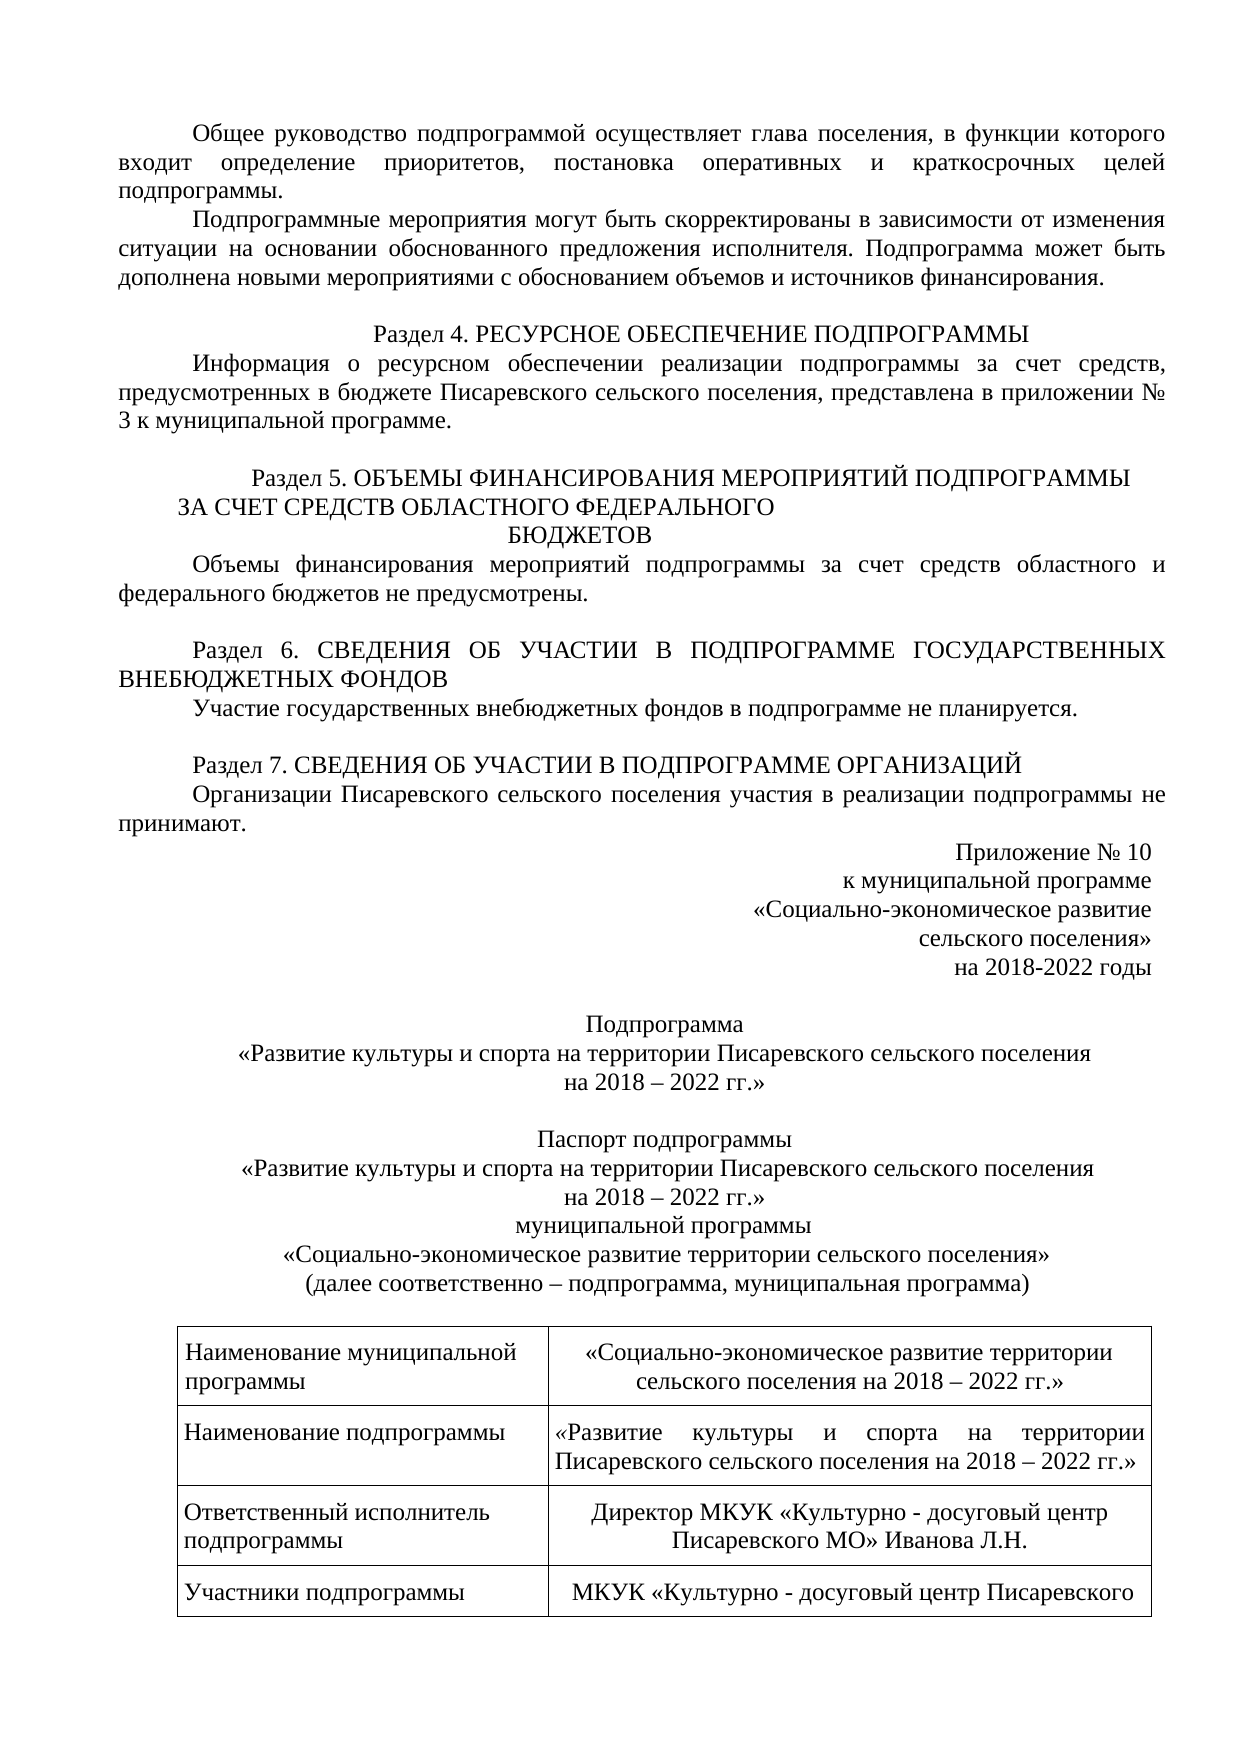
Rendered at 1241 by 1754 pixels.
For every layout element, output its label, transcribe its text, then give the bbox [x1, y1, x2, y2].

text к муниципальной программе [177, 866, 1152, 894]
text «Социально-экономическое развитие [177, 894, 1152, 923]
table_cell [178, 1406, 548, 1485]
text муниципальной программы [175, 1211, 1152, 1239]
text Общее руководство подпрограммой осуществляет глава поселения, в функции которого входит определение приоритетов, постановка оперативных и краткосрочных целей подпрограммы. [118, 118, 1166, 204]
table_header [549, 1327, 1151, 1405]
text Раздел 5. ОБЪЕМЫ ФИНАНСИРОВАНИЯ МЕРОПРИЯТИЙ ПОДПРОГРАММЫ ЗА СЧЕТ СРЕДСТВ ОБЛАСТНОГО ФЕДЕРАЛЬНОГО [177, 463, 1152, 521]
text Раздел 4. РЕСУРСНОЕ ОБЕСПЕЧЕНИЕ ПОДПРОГРАММЫ [177, 319, 1152, 348]
text сельского поселения» [177, 923, 1152, 952]
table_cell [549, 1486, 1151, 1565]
text «Развитие культуры и спорта на территории Писаревского сельского поселения [177, 1153, 1152, 1182]
text на 2018 – 2022 гг.» [177, 1182, 1152, 1211]
text Раздел 6. СВЕДЕНИЯ ОБ УЧАСТИИ В ПОДПРОГРАММЕ ГОСУДАРСТВЕННЫХ ВНЕБЮДЖЕТНЫХ ФОНДОВ [118, 636, 1167, 693]
text (далее соответственно – подпрограмма, муниципальная программа) [177, 1268, 1152, 1297]
text БЮДЖЕТОВ [177, 521, 1152, 549]
text Участие государственных внебюджетных фондов в подпрограмме не планируется. [118, 693, 1167, 722]
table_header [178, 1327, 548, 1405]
text Приложение № 10 [177, 837, 1152, 866]
text Подпрограмма [177, 1009, 1152, 1038]
text Паспорт подпрограммы [177, 1124, 1152, 1153]
text «Социально-экономическое развитие территории сельского поселения» [175, 1239, 1152, 1268]
text «Развитие культуры и спорта на территории Писаревского сельского поселения [177, 1038, 1152, 1067]
text Объемы финансирования мероприятий подпрограммы за счет средств областного и федерального бюджетов не предусмотрены. [118, 549, 1167, 607]
text на 2018-2022 годы [177, 952, 1152, 981]
text Информация о ресурсном обеспечении реализации подпрограммы за счет средств, предусмотренных в бюджете Писаревского сельского поселения, представлена в приложении № 3 к муниципальной программе. [118, 348, 1167, 434]
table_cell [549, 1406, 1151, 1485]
text Раздел 7. СВЕДЕНИЯ ОБ УЧАСТИИ В ПОДПРОГРАММЕ ОРГАНИЗАЦИЙ [118, 751, 1167, 779]
text Подпрограммные мероприятия могут быть скорректированы в зависимости от изменения ситуации на основании обоснованного предложения исполнителя. Подпрограмма может быть дополнена новыми мероприятиями с обоснованием объемов и источников финансирования. [118, 204, 1166, 291]
text Организации Писаревского сельского поселения участия в реализации подпрограммы не принимают. [118, 779, 1167, 837]
text на 2018 – 2022 гг.» [177, 1067, 1152, 1096]
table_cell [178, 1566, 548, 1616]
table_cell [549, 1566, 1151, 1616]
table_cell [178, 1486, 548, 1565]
